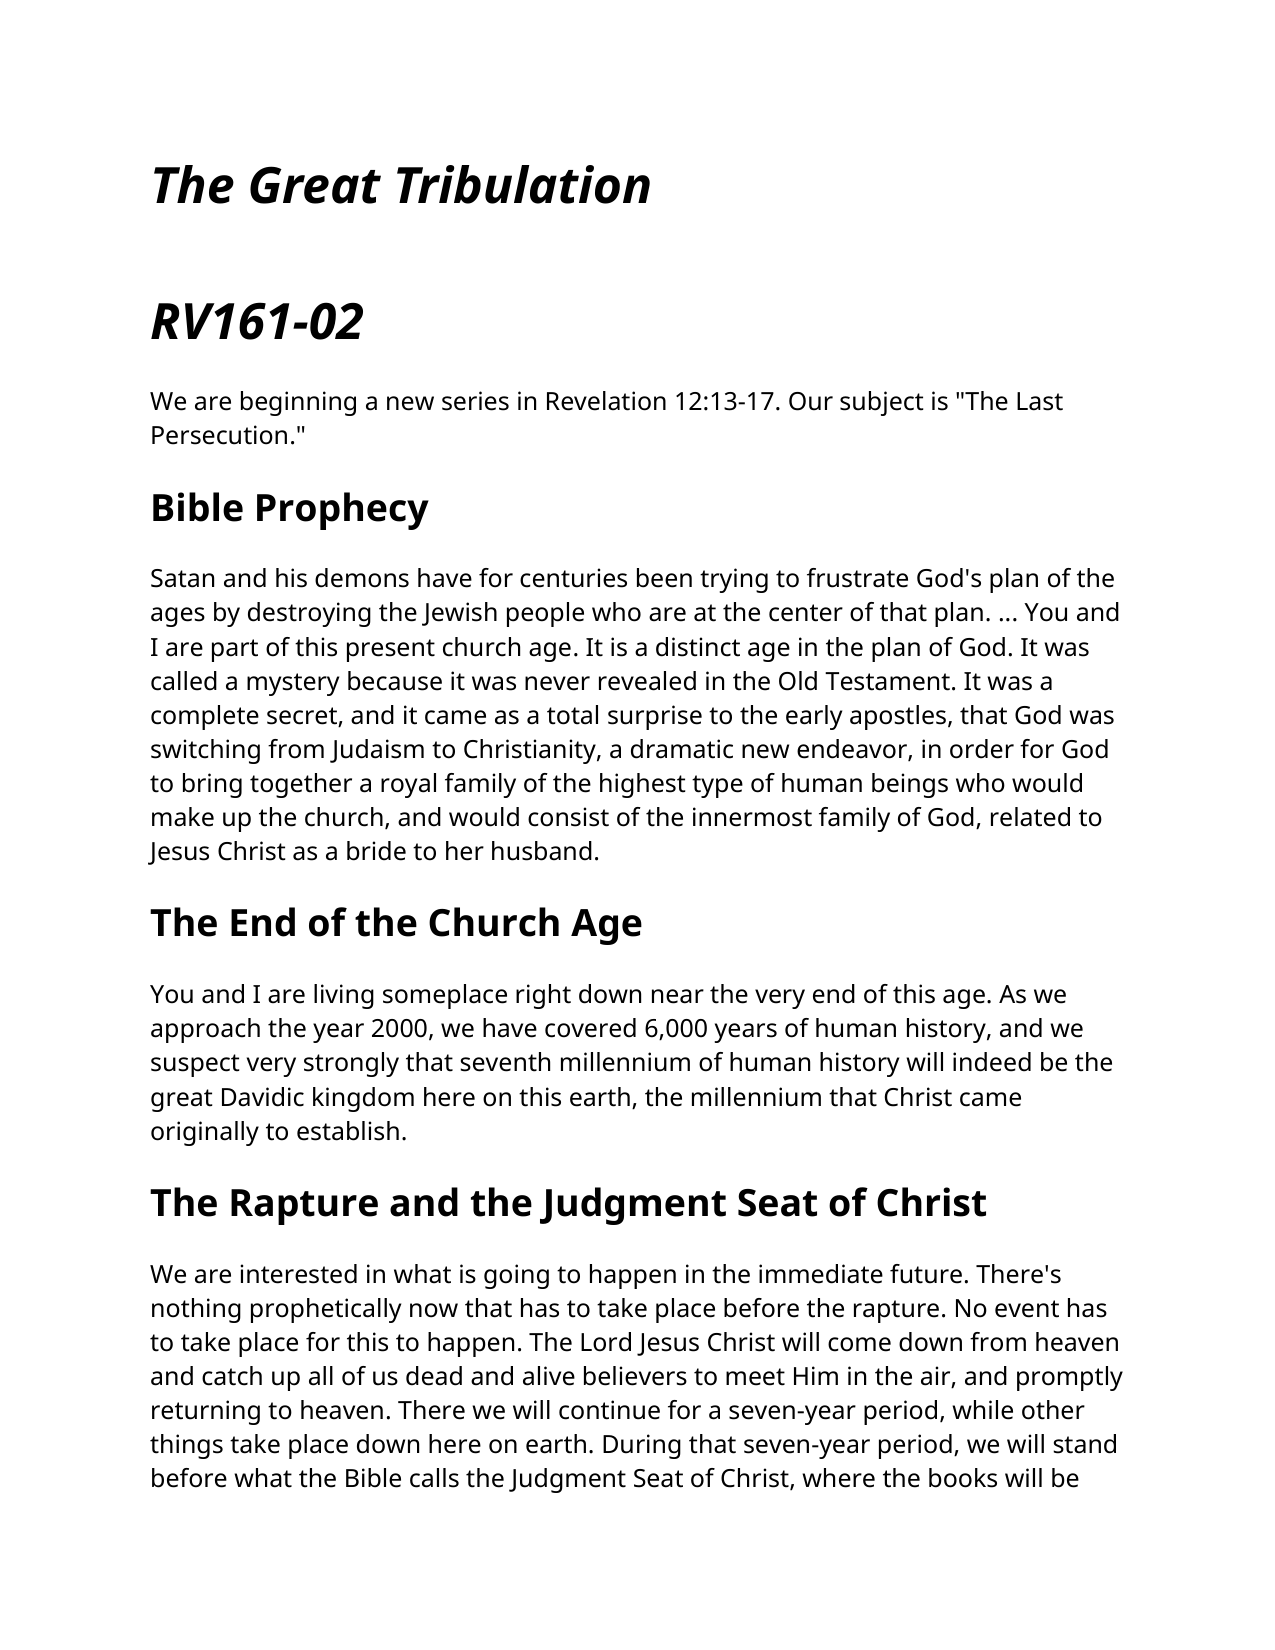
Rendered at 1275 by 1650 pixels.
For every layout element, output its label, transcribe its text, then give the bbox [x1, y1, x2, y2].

text The Great Tribulation RV161-02 [150, 150, 1125, 354]
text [150, 1257, 1125, 1495]
text The Rapture and the Judgment Seat of Christ [150, 1176, 1125, 1227]
text You and I are living someplace right down near the very end of this age. As we approach the year 2000, we have covered 6,000 years of human history, and we suspect very strongly that seventh millennium of human history will indeed be the great Davidic kingdom here on this earth, the millennium that Christ came originally to establish. [150, 977, 1125, 1147]
text Satan and his demons have for centuries been trying to frustrate God's plan of the ages by destroying the Jewish people who are at the center of that plan. ... You and I are part of this present church age. It is a distinct age in the plan of God. It was called a mystery because it was never revealed in the Old Testament. It was a complete secret, and it came as a total surprise to the early apostles, that God was switching from Judaism to Christianity, a dramatic new endeavor, in order for God to bring together a royal family of the highest type of human beings who would make up the church, and would consist of the innermost family of God, related to Jesus Christ as a bride to her husband. [150, 561, 1125, 868]
text The End of the Church Age [150, 897, 1125, 948]
text Bible Prophecy [150, 481, 1125, 532]
text We are beginning a new series in Revelation 12:13-17. Our subject is "The Last Persecution." [150, 383, 1125, 452]
